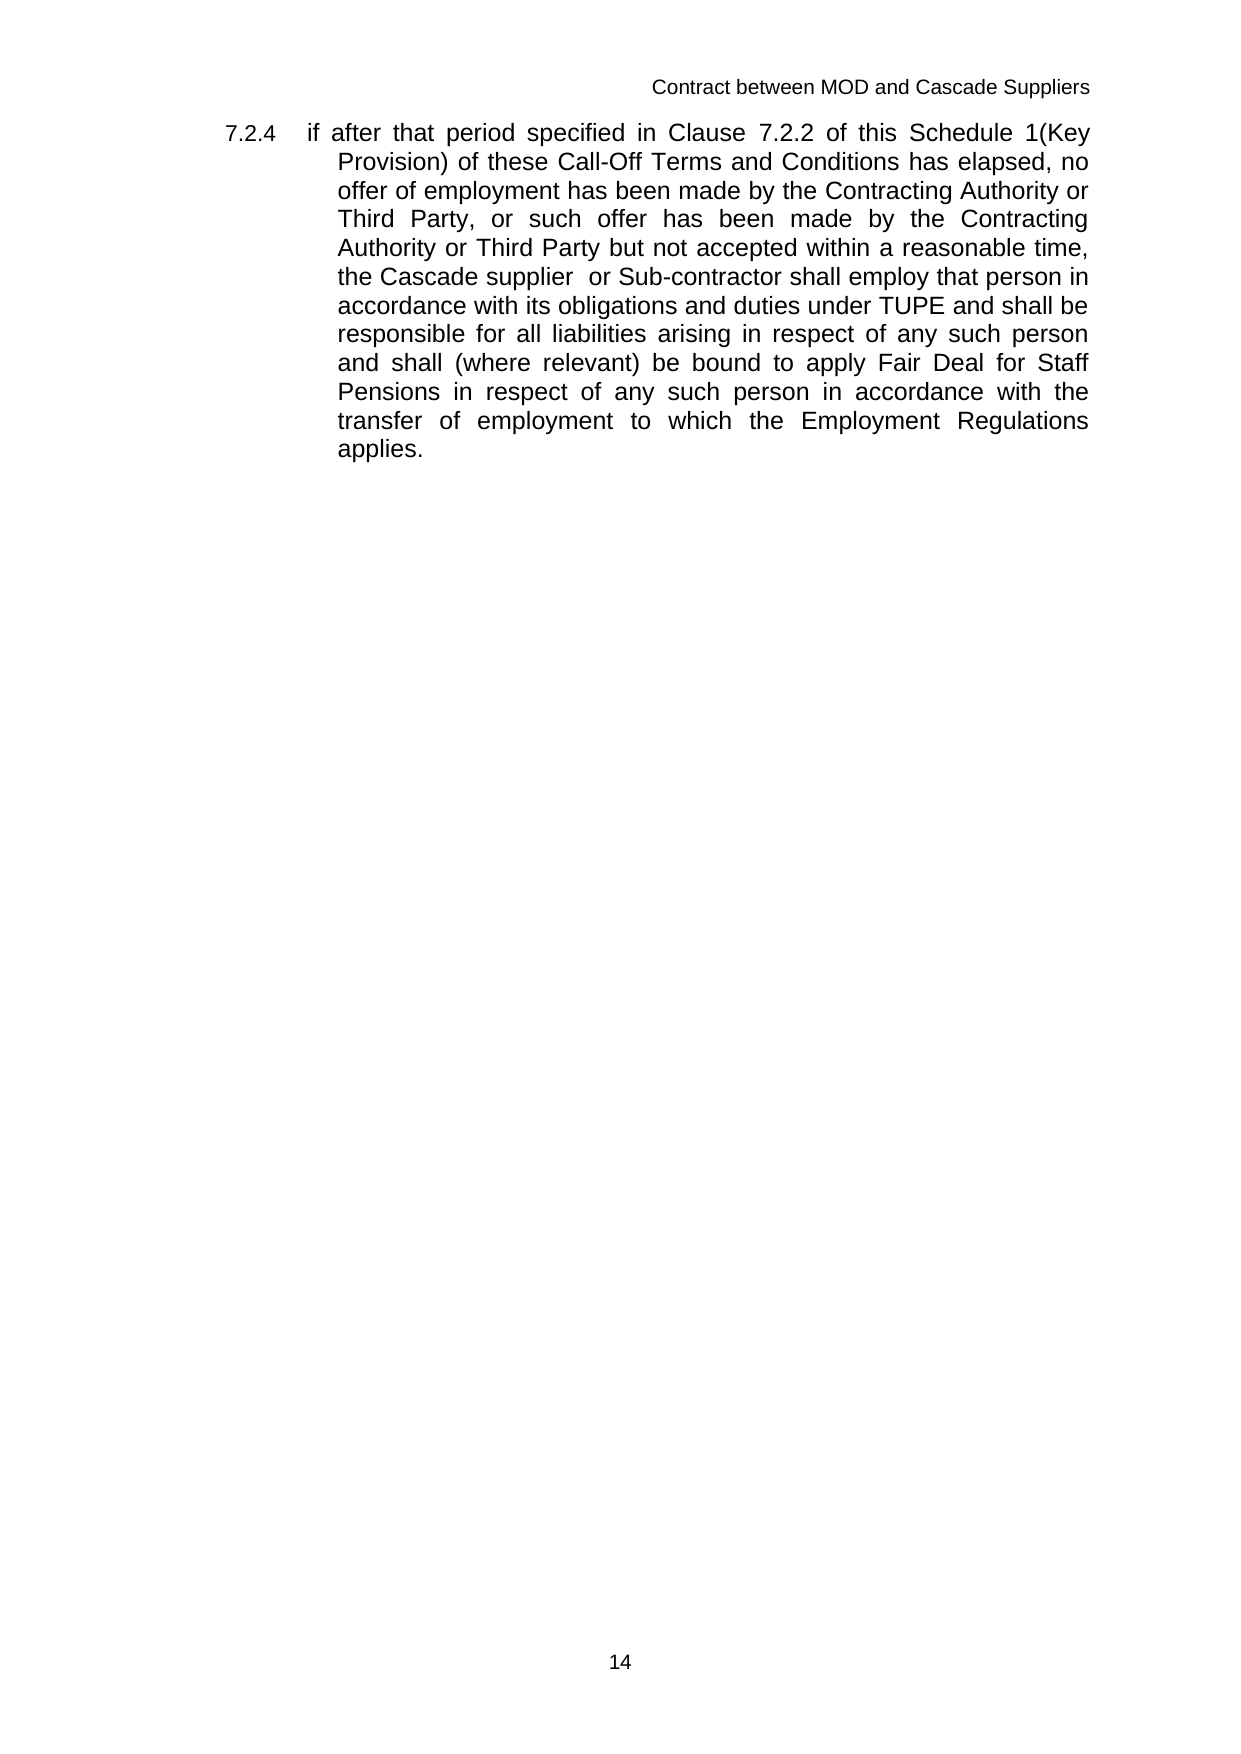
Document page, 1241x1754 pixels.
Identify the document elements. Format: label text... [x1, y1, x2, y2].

subtitle if after that period specified in Clause 7.2.2 of this Schedule 1(Key Provision) of these Call-Off Terms and Conditions has elapsed, no offer of employment has been made by the Contracting Authority or Third Party, or such offer has been made by the Contracting Authority or Third Party but not accepted within a reasonable time, the Cascade supplier or Sub-contractor shall employ that person in accordance with its obligations and duties under TUPE and shall be responsible for all liabilities arising in respect of any such person and shall (where relevant) be bound to apply Fair Deal for Staff Pensions in respect of any such person in accordance with the transfer of employment to which the Employment Regulations applies. [225, 118, 1090, 463]
